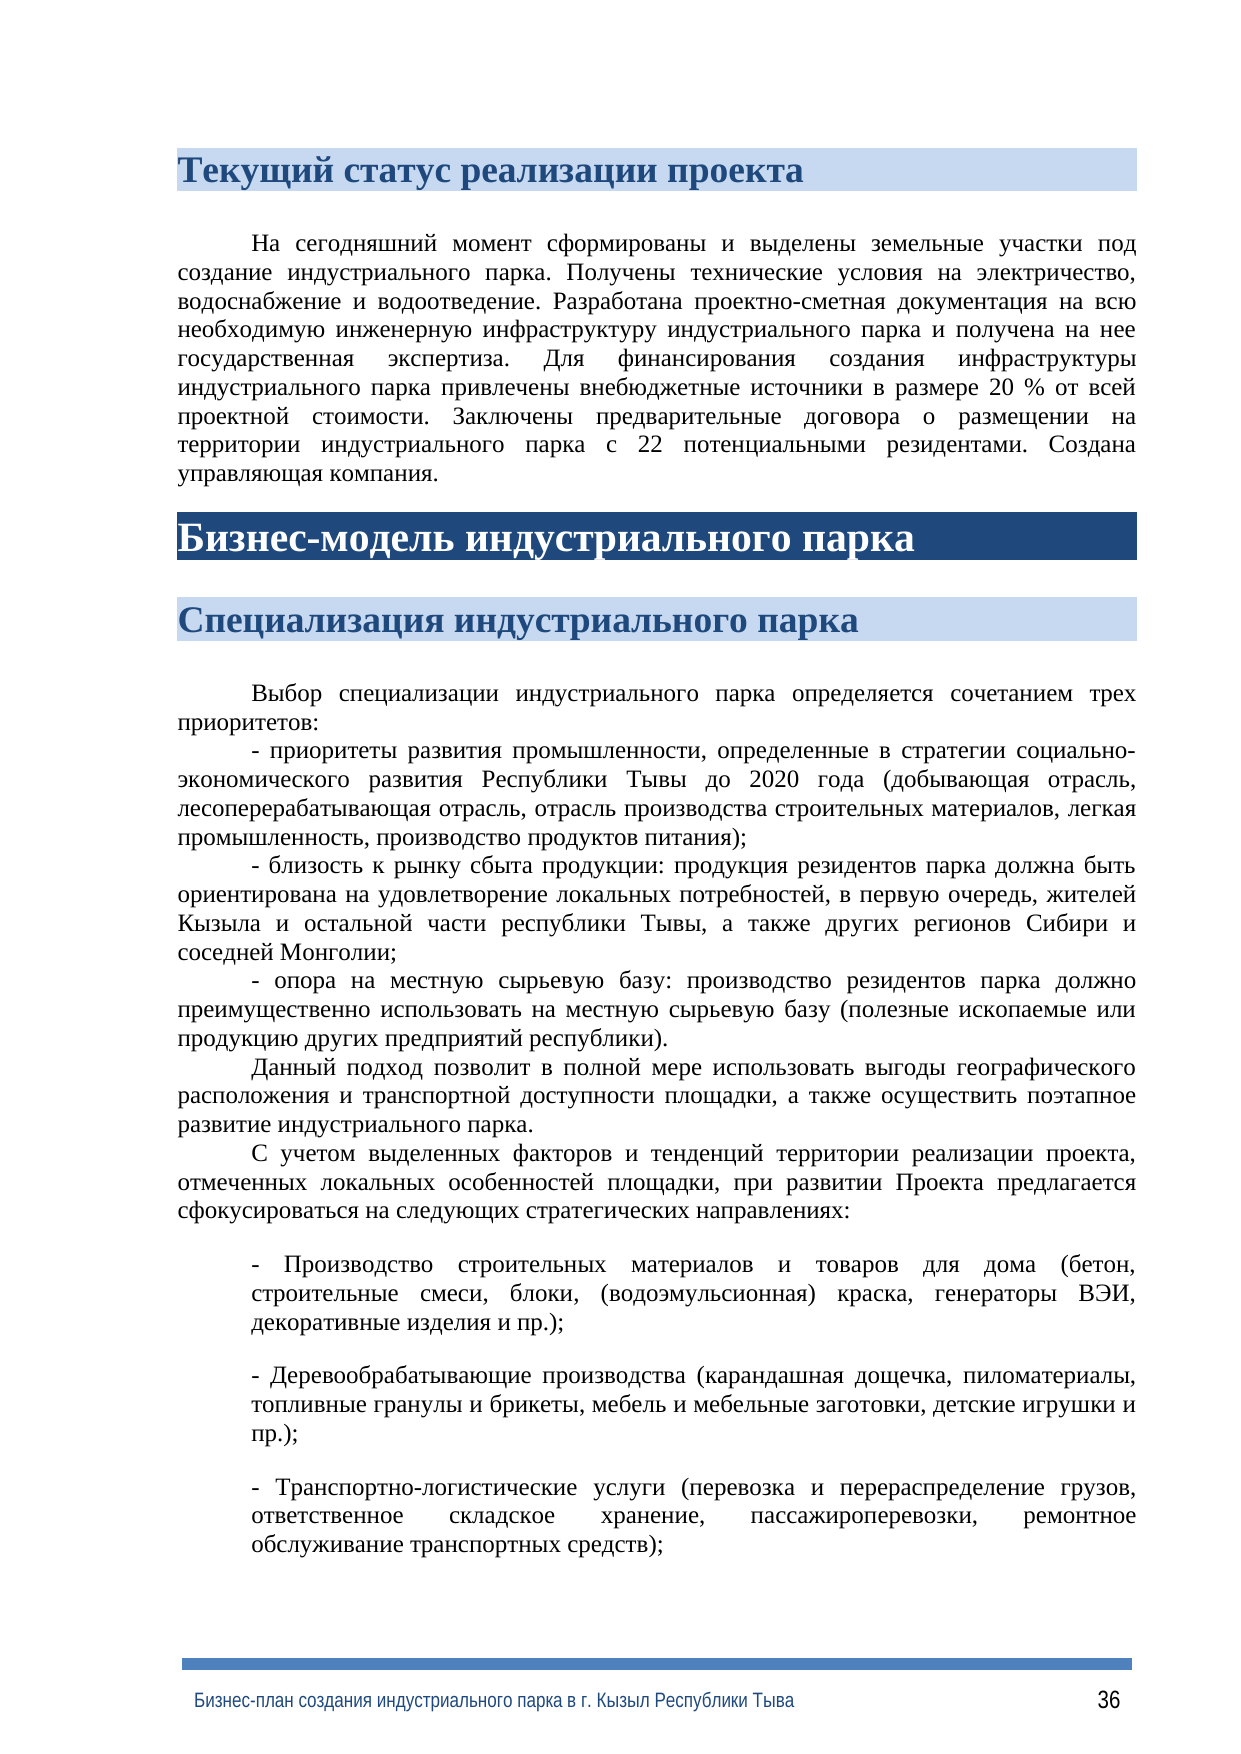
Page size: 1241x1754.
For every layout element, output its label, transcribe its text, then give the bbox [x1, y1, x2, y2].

text Бизнес-модель индустриального парка [177, 512, 1137, 560]
text На сегодняшний момент сформированы и выделены земельные участки под создание индустриального парка. Получены технические условия на электричество, водоснабжение и водоотведение. Разработана проектно-сметная документация на всю необходимую инженерную инфраструктуру индустриального парка и получена на нее государственная экспертиза. Для финансирования создания инфраструктуры индустриального парка привлечены внебюджетные источники в размере 20 % от всей проектной стоимости. Заключены предварительные договора о размещении на территории индустриального парка с 22 потенциальными резидентами. Создана управляющая компания. [177, 228, 1137, 487]
text Текущий статус реализации проекта [177, 148, 1137, 191]
text - близость к рынку сбыта продукции: продукция резидентов парка должна быть ориентирована на удовлетворение локальных потребностей, в первую очередь, жителей Кызыла и остальной части республики Тывы, а также других регионов Сибири и соседней Монголии; [177, 851, 1137, 966]
text - Транспортно-логистические услуги (перевозка и перераспределение грузов, ответственное складское хранение, пассажироперевозки, ремонтное обслуживание транспортных средств); [251, 1472, 1137, 1558]
text - Производство строительных материалов и товаров для дома (бетон, строительные смеси, блоки, (водоэмульсионная) краска, генераторы ВЭИ, декоративные изделия и пр.); [251, 1249, 1137, 1336]
text С учетом выделенных факторов и тенденций территории реализации проекта, отмеченных локальных особенностей площадки, при развитии Проекта предлагается сфокусироваться на следующих стратегических направлениях: [177, 1138, 1137, 1224]
text - Деревообрабатывающие производства (карандашная дощечка, пиломатериалы, топливные гранулы и брикеты, мебель и мебельные заготовки, детские игрушки и пр.); [251, 1361, 1137, 1447]
text - опора на местную сырьевую базу: производство резидентов парка должно преимущественно использовать на местную сырьевую базу (полезные ископаемые или продукцию других предприятий республики). [177, 966, 1137, 1052]
text Специализация индустриального парка [177, 597, 1137, 641]
text - приоритеты развития промышленности, определенные в стратегии социально-экономического развития Республики Тывы до 2020 года (добывающая отрасль, лесоперерабатывающая отрасль, отрасль производства строительных материалов, легкая промышленность, производство продуктов питания); [177, 736, 1137, 851]
text Выбор специализации индустриального парка определяется сочетанием трех приоритетов: [177, 678, 1137, 736]
text Данный подход позволит в полной мере использовать выгоды географического расположения и транспортной доступности площадки, а также осуществить поэтапное развитие индустриального парка. [177, 1052, 1137, 1138]
